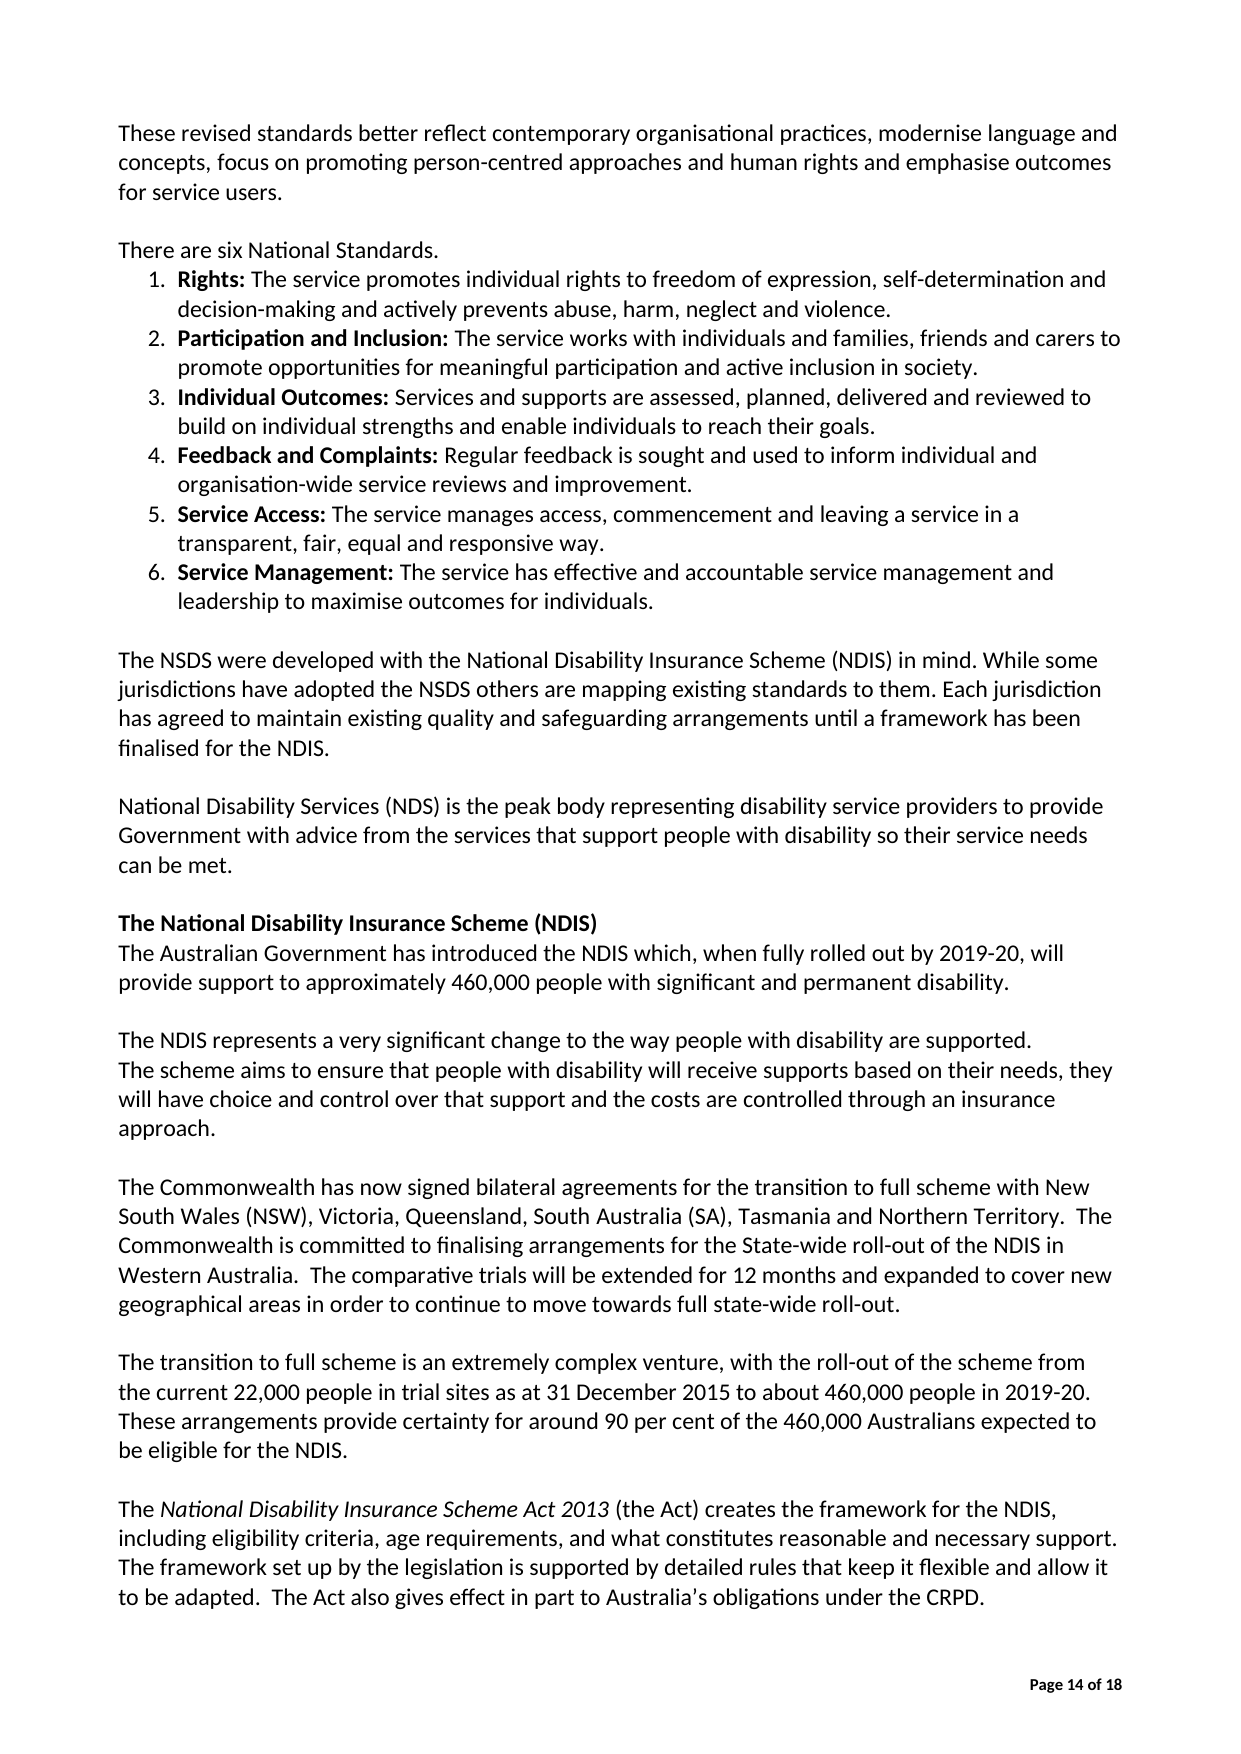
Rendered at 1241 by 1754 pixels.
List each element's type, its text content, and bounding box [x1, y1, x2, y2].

text The NDIS represents a very significant change to the way people with disability are supported. [118, 1026, 1122, 1055]
list Feedback and Complaints: Regular feedback is sought and used to inform individual and organisation-wide service reviews and improvement. [148, 440, 1122, 499]
list Service Access: The service manages access, commencement and leaving a service in a transparent, fair, equal and responsive way. [148, 499, 1122, 557]
text National Disability Services (NDS) is the peak body representing disability service providers to provide Government with advice from the services that support people with disability so their service needs can be met. [118, 791, 1122, 879]
text These arrangements provide certainty for around 90 per cent of the 460,000 Australians expected to be eligible for the NDIS. [118, 1406, 1122, 1464]
text The Australian Government has introduced the NDIS which, when fully rolled out by 2019-20, will provide support to approximately 460,000 people with significant and permanent disability. [118, 938, 1122, 996]
text The Commonwealth has now signed bilateral agreements for the transition to full scheme with New South Wales (NSW), Victoria, Queensland, South Australia (SA), Tasmania and Northern Territory. The Commonwealth is committed to finalising arrangements for the State-wide roll-out of the NDIS in Western Australia. The comparative trials will be extended for 12 months and expanded to cover new geographical areas in order to continue to move towards full state-wide roll-out. [118, 1172, 1122, 1318]
list Participation and Inclusion: The service works with individuals and families, friends and carers to promote opportunities for meaningful participation and active inclusion in society. [148, 323, 1122, 382]
text There are six National Standards. [118, 235, 1122, 264]
text The NSDS were developed with the National Disability Insurance Scheme (NDIS) in mind. While some jurisdictions have adopted the NSDS others are mapping existing standards to them. Each jurisdiction has agreed to maintain existing quality and safeguarding arrangements until a framework has been finalised for the NDIS. [118, 645, 1122, 762]
list Individual Outcomes: Services and supports are assessed, planned, delivered and reviewed to build on individual strengths and enable individuals to reach their goals. [148, 382, 1122, 440]
list Rights: The service promotes individual rights to freedom of expression, self-determination and decision-making and actively prevents abuse, harm, neglect and violence. [148, 264, 1122, 323]
text These revised standards better reflect contemporary organisational practices, modernise language and concepts, focus on promoting person-centred approaches and human rights and emphasise outcomes for service users. [118, 118, 1122, 206]
text The scheme aims to ensure that people with disability will receive supports based on their needs, they will have choice and control over that support and the costs are controlled through an insurance approach. [118, 1055, 1122, 1143]
text The transition to full scheme is an extremely complex venture, with the roll-out of the scheme from the current 22,000 people in trial sites as at 31 December 2015 to about 460,000 people in 2019-20. [118, 1347, 1122, 1406]
text The National Disability Insurance Scheme (NDIS) [118, 908, 1122, 938]
text The National Disability Insurance Scheme Act 2013 (the Act) creates the framework for the NDIS, including eligibility criteria, age requirements, and what constitutes reasonable and necessary support. The framework set up by the legislation is supported by detailed rules that keep it flexible and allow it to be adapted. The Act also gives effect in part to Australia’s obligations under the CRPD. [118, 1494, 1122, 1611]
list Service Management: The service has effective and accountable service management and leadership to maximise outcomes for individuals. [148, 557, 1122, 616]
